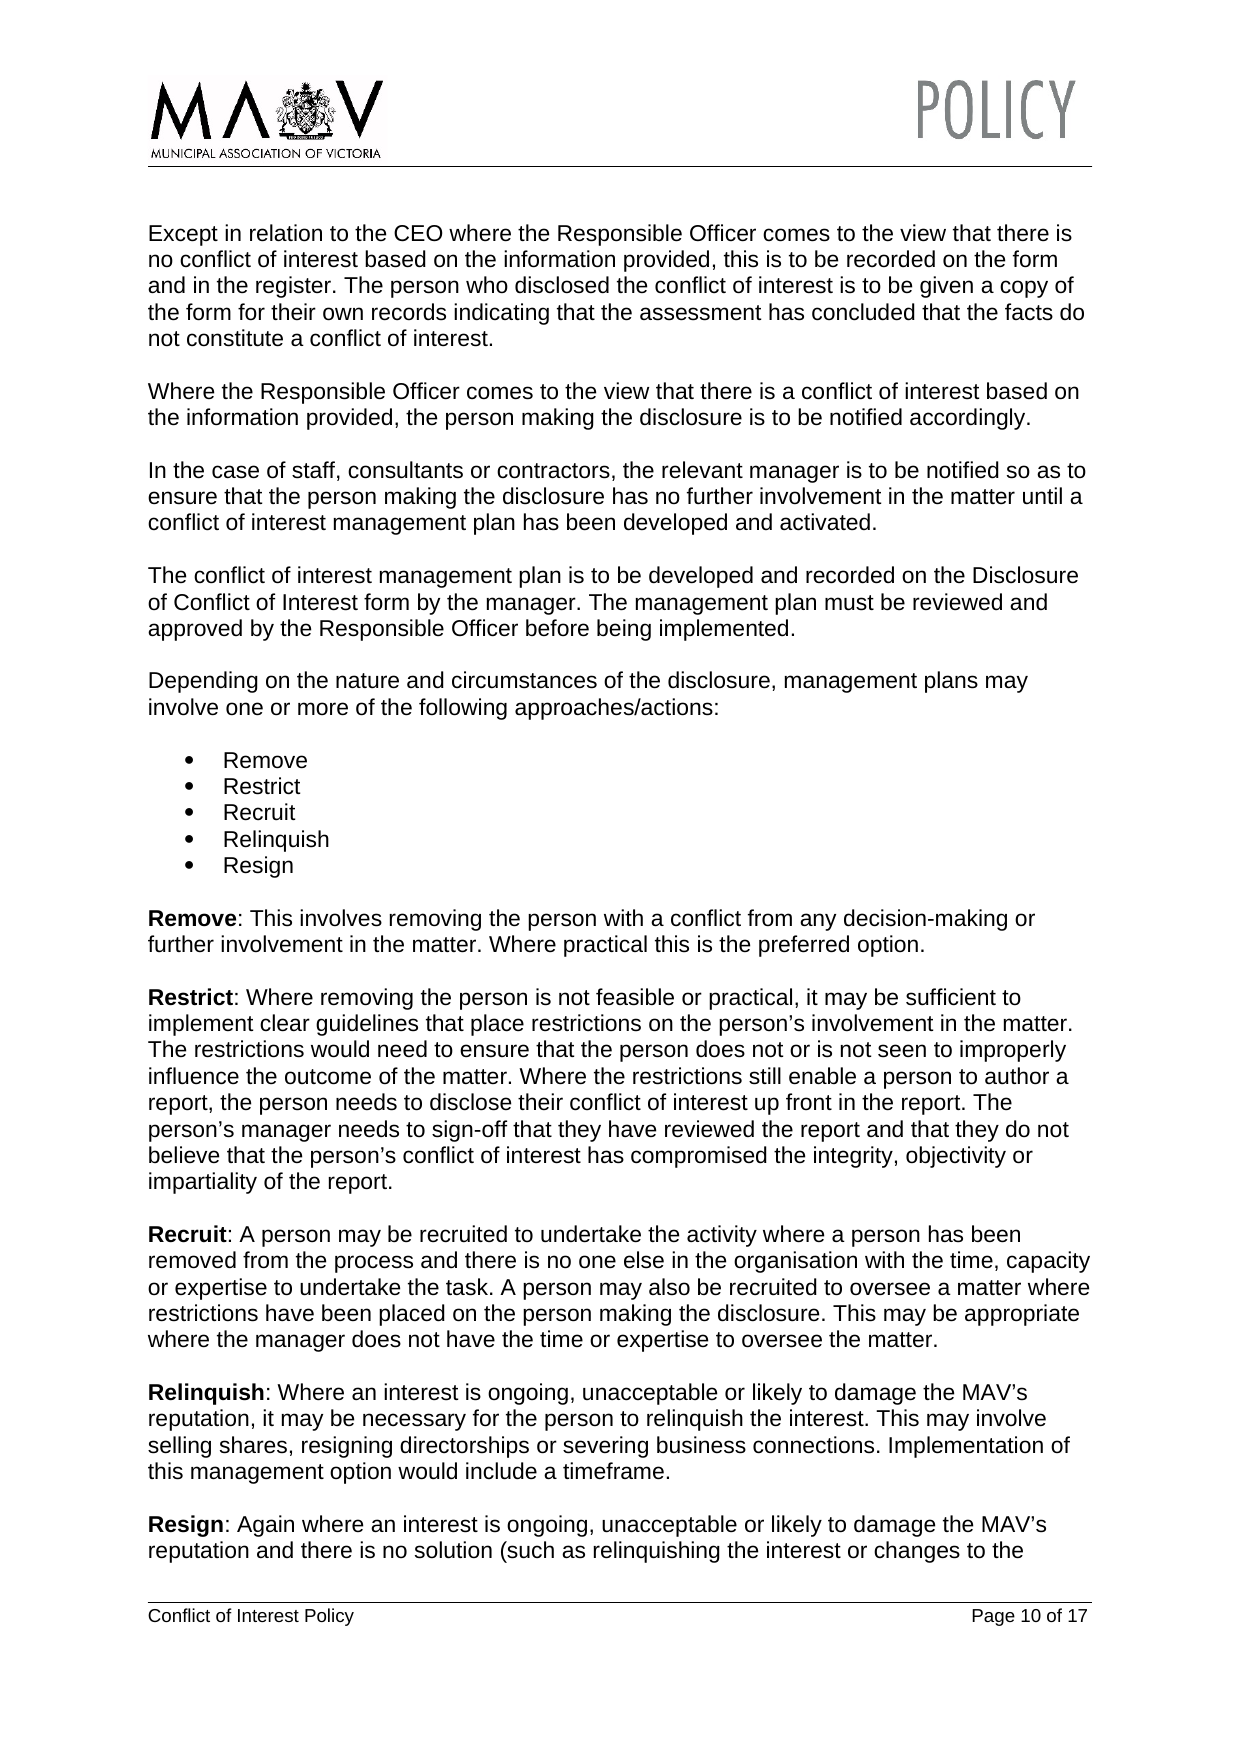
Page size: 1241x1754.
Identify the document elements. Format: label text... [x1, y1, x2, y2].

text Recruit: A person may be recruited to undertake the activity where a person has been removed from the process and there is no one else in the organisation with the time, capacity or expertise to undertake the task. A person may also be recruited to oversee a matter where restrictions have been placed on the person making the disclosure. This may be appropriate where the manager does not have the time or expertise to oversee the matter. [148, 1221, 1092, 1353]
list Remove [185, 747, 1092, 773]
text Relinquish: Where an interest is ongoing, unacceptable or likely to damage the MAV’s reputation, it may be necessary for the person to relinquish the interest. This may involve selling shares, resigning directorships or severing business connections. Implementation of this management option would include a timeframe. [148, 1379, 1092, 1484]
text Restrict: Where removing the person is not feasible or practical, it may be sufficient to implement clear guidelines that place restrictions on the person’s involvement in the matter. The restrictions would need to ensure that the person does not or is not seen to improperly influence the outcome of the matter. Where the restrictions still enable a person to author a report, the person needs to disclose their conflict of interest up front in the report. The person’s manager needs to sign-off that they have reviewed the report and that they do not believe that the person’s conflict of interest has compromised the integrity, objectivity or impartiality of the report. [148, 984, 1092, 1194]
text In the case of staff, consultants or contractors, the relevant manager is to be notified so as to ensure that the person making the disclosure has no further involvement in the matter until a conflict of interest management plan has been developed and activated. [148, 457, 1092, 536]
text Remove: This involves removing the person with a conflict from any decision-making or further involvement in the matter. Where practical this is the preferred option. [148, 905, 1092, 957]
text The conflict of interest management plan is to be developed and recorded on the Disclosure of Conflict of Interest form by the manager. The management plan must be reviewed and approved by the Responsible Officer before being implemented. [148, 562, 1092, 641]
list Recruit [185, 799, 1092, 826]
list Relinquish [185, 826, 1092, 852]
text Where the Responsible Officer comes to the view that there is a conflict of interest based on the information provided, the person making the disclosure is to be notified accordingly. [148, 378, 1092, 430]
text Except in relation to the CEO where the Responsible Officer comes to the view that there is no conflict of interest based on the information provided, this is to be recorded on the form and in the register. The person who disclosed the conflict of interest is to be given a copy of the form for their own records indicating that the assessment has concluded that the facts do not constitute a conflict of interest. [148, 219, 1092, 351]
picture [147, 75, 1088, 164]
text Depending on the nature and circumstances of the disclosure, management plans may involve one or more of the following approaches/actions: [148, 667, 1092, 720]
list Restrict [185, 773, 1092, 799]
list Resign [185, 852, 1092, 878]
